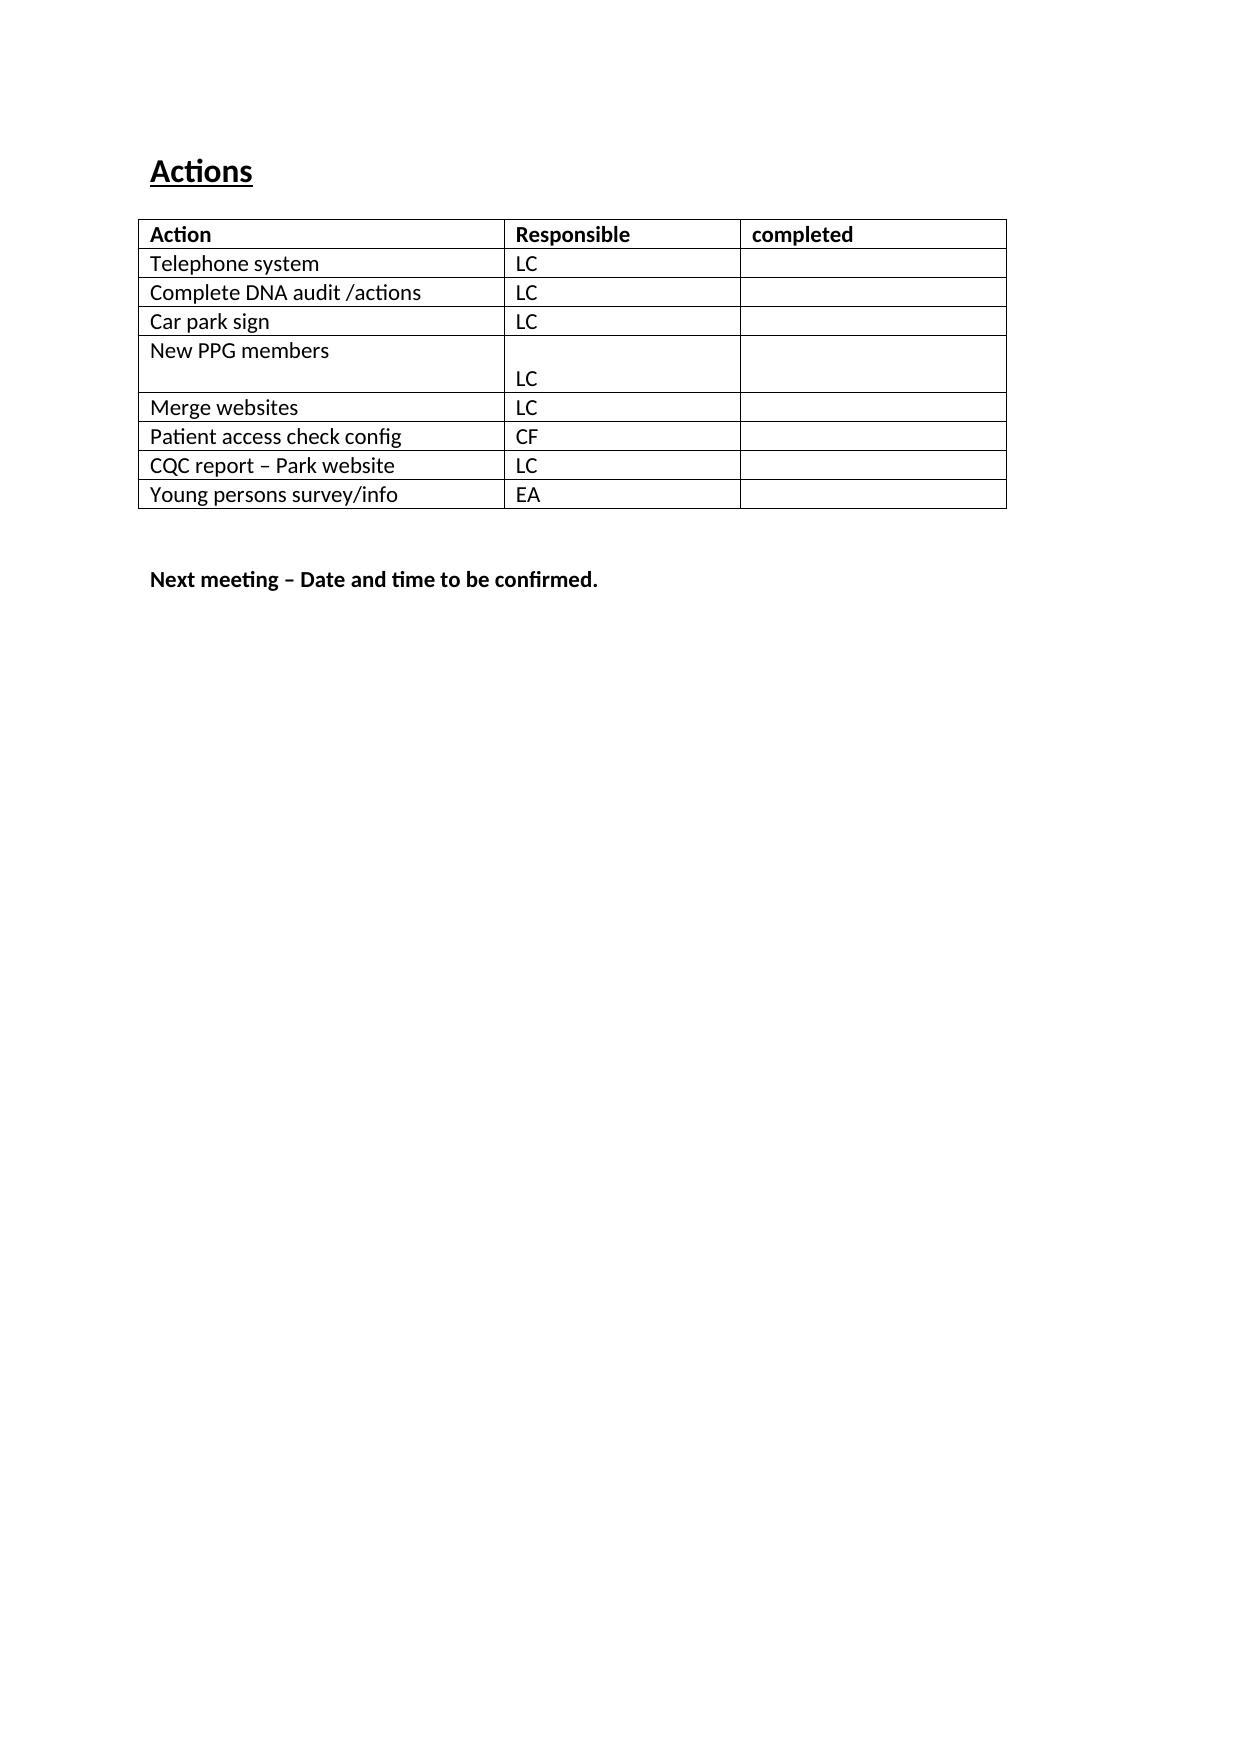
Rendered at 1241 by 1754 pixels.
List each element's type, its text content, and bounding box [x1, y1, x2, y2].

table_cell LC [505, 249, 740, 277]
table_cell [741, 307, 1006, 335]
table_cell LC [505, 278, 740, 306]
table_cell CQC report – Park website [139, 451, 504, 479]
table_cell CF [505, 422, 740, 450]
table_header completed [741, 220, 1006, 248]
table_header Action [139, 220, 504, 248]
table_header Responsible [505, 220, 740, 248]
table_cell LC [505, 336, 740, 392]
table_cell Merge websites [139, 393, 504, 421]
table_cell [741, 278, 1006, 306]
table_cell [741, 336, 1006, 392]
text Next meeting – Date and time to be confirmed. [150, 565, 1090, 593]
table_cell [741, 451, 1006, 479]
table_cell [741, 393, 1006, 421]
text Actions [150, 150, 1090, 191]
table_cell LC [505, 451, 740, 479]
table_cell Patient access check config [139, 422, 504, 450]
table_cell Complete DNA audit /actions [139, 278, 504, 306]
table_cell [741, 422, 1006, 450]
table_cell LC [505, 307, 740, 335]
table_cell [741, 249, 1006, 277]
table_cell LC [505, 393, 740, 421]
table_cell New PPG members [139, 336, 504, 392]
table_cell Car park sign [139, 307, 504, 335]
table_cell Young persons survey/info [139, 480, 504, 508]
table_cell Telephone system [139, 249, 504, 277]
table_cell EA [505, 480, 740, 508]
table_cell [741, 480, 1006, 508]
